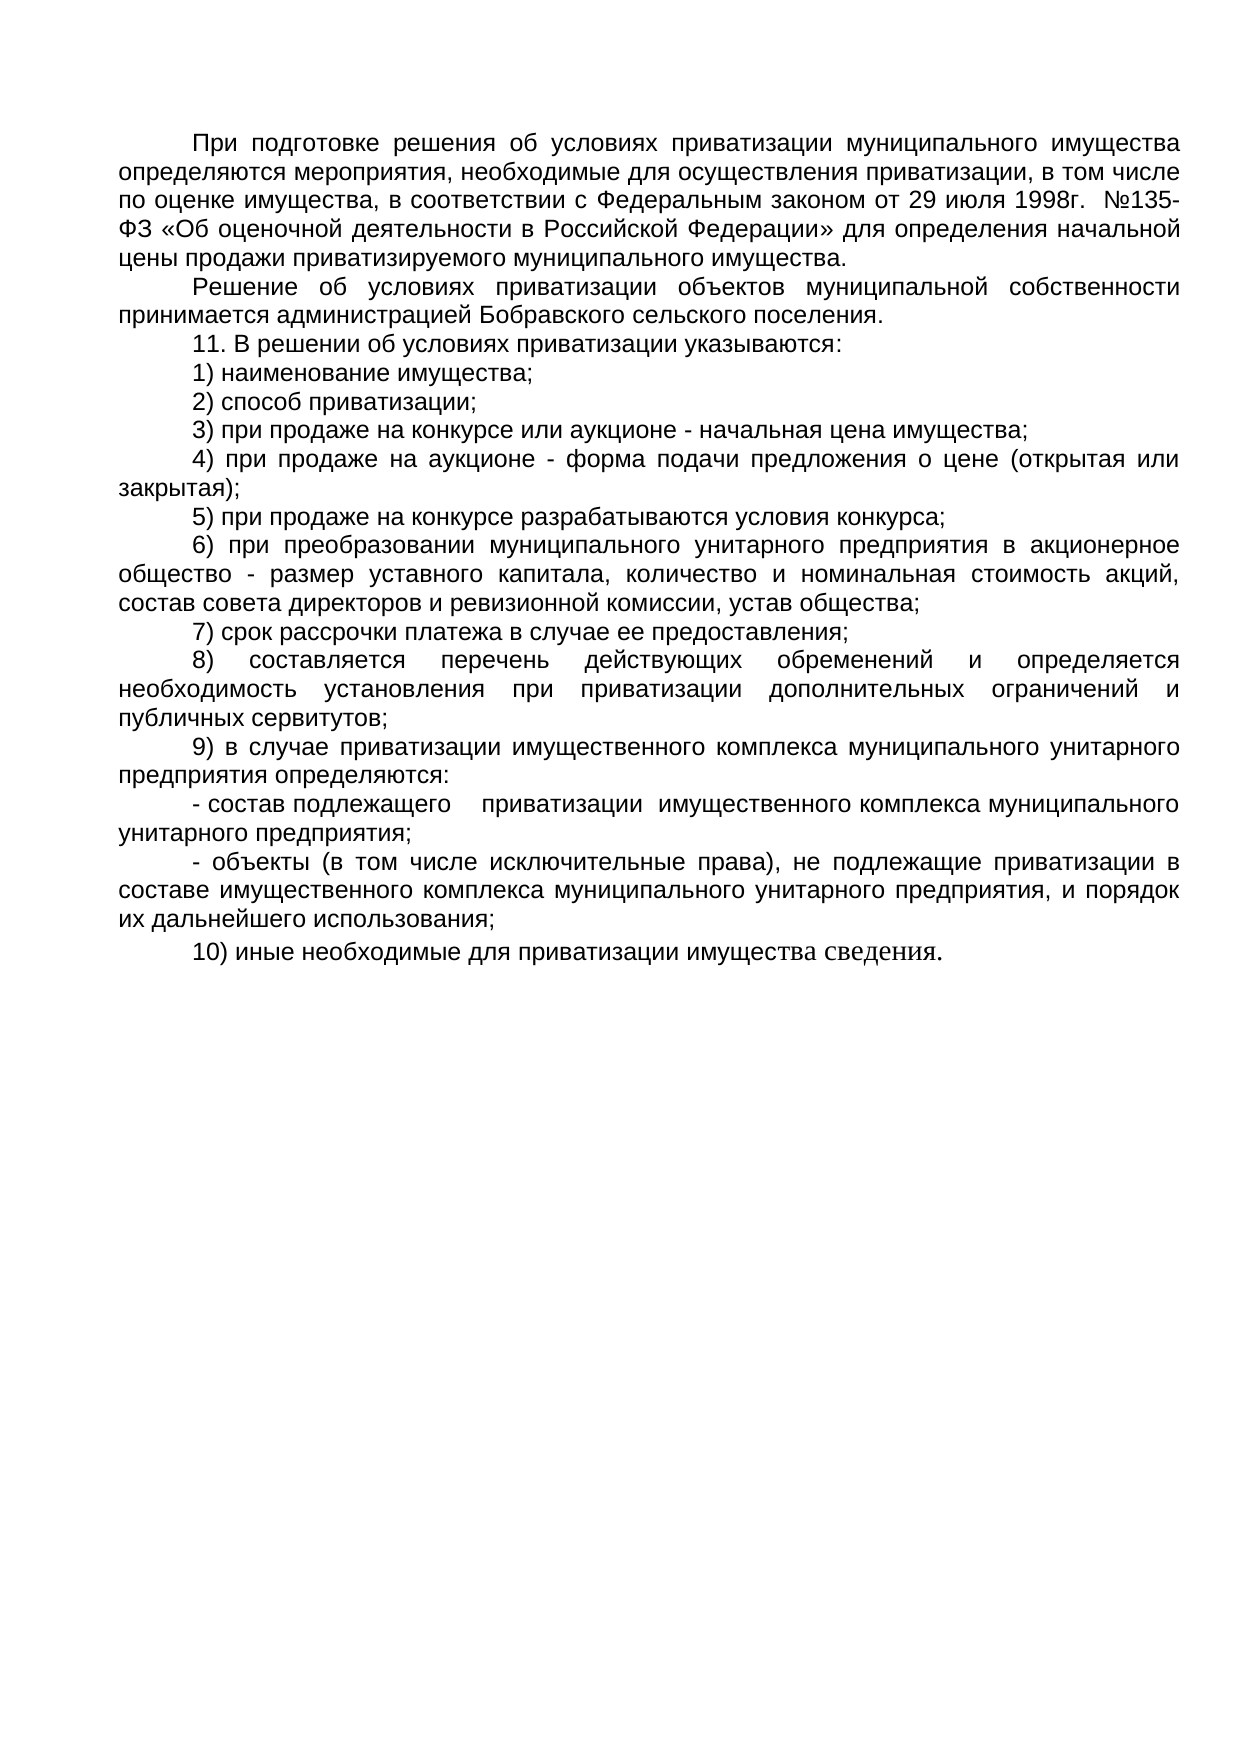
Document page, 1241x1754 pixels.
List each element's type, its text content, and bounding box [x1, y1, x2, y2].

text - состав подлежащего приватизации имущественного комплекса муниципального унитарного предприятия; [118, 789, 1181, 846]
text - объекты (в том числе исключительные права), не подлежащие приватизации в составе имущественного комплекса муниципального унитарного предприятия, и порядок их дальнейшего использования; [118, 846, 1181, 933]
text 9) в случае приватизации имущественного комплекса муниципального унитарного предприятия определяются: [118, 731, 1181, 789]
text 10) иные необходимые для приватизации имущества сведения. [118, 933, 1181, 966]
text 5) при продаже на конкурсе разрабатываются условия конкурса; [118, 501, 1181, 530]
text 3) при продаже на конкурсе или аукционе - начальная цена имущества; [118, 415, 1181, 444]
text 6) при преобразовании муниципального унитарного предприятия в акционерное общество - размер уставного капитала, количество и номинальная стоимость акций, состав совета директоров и ревизионной комиссии, устав общества; [118, 530, 1181, 616]
text 11. В решении об условиях приватизации указываются: [118, 329, 1181, 358]
text 1) наименование имущества; [118, 358, 1181, 386]
text 2) способ приватизации; [118, 386, 1181, 415]
text 7) срок рассрочки платежа в случае ее предоставления; [118, 616, 1181, 645]
text Решение об условиях приватизации объектов муниципальной собственности принимается администрацией Бобравского сельского поселения. [118, 271, 1181, 329]
text 4) при продаже на аукционе - форма подачи предложения о цене (открытая или закрытая); [118, 444, 1181, 501]
text При подготовке решения об условиях приватизации муниципального имущества определяются мероприятия, необходимые для осуществления приватизации, в том числе по оценке имущества, в соответствии с Федеральным законом от 29 июля 1998г. №135-ФЗ «Об оценочной деятельности в Российской Федерации» для определения начальной цены продажи приватизируемого муниципального имущества. [118, 128, 1181, 271]
text 8) составляется перечень действующих обременений и определяется необходимость установления при приватизации дополнительных ограничений и публичных сервитутов; [118, 645, 1181, 731]
